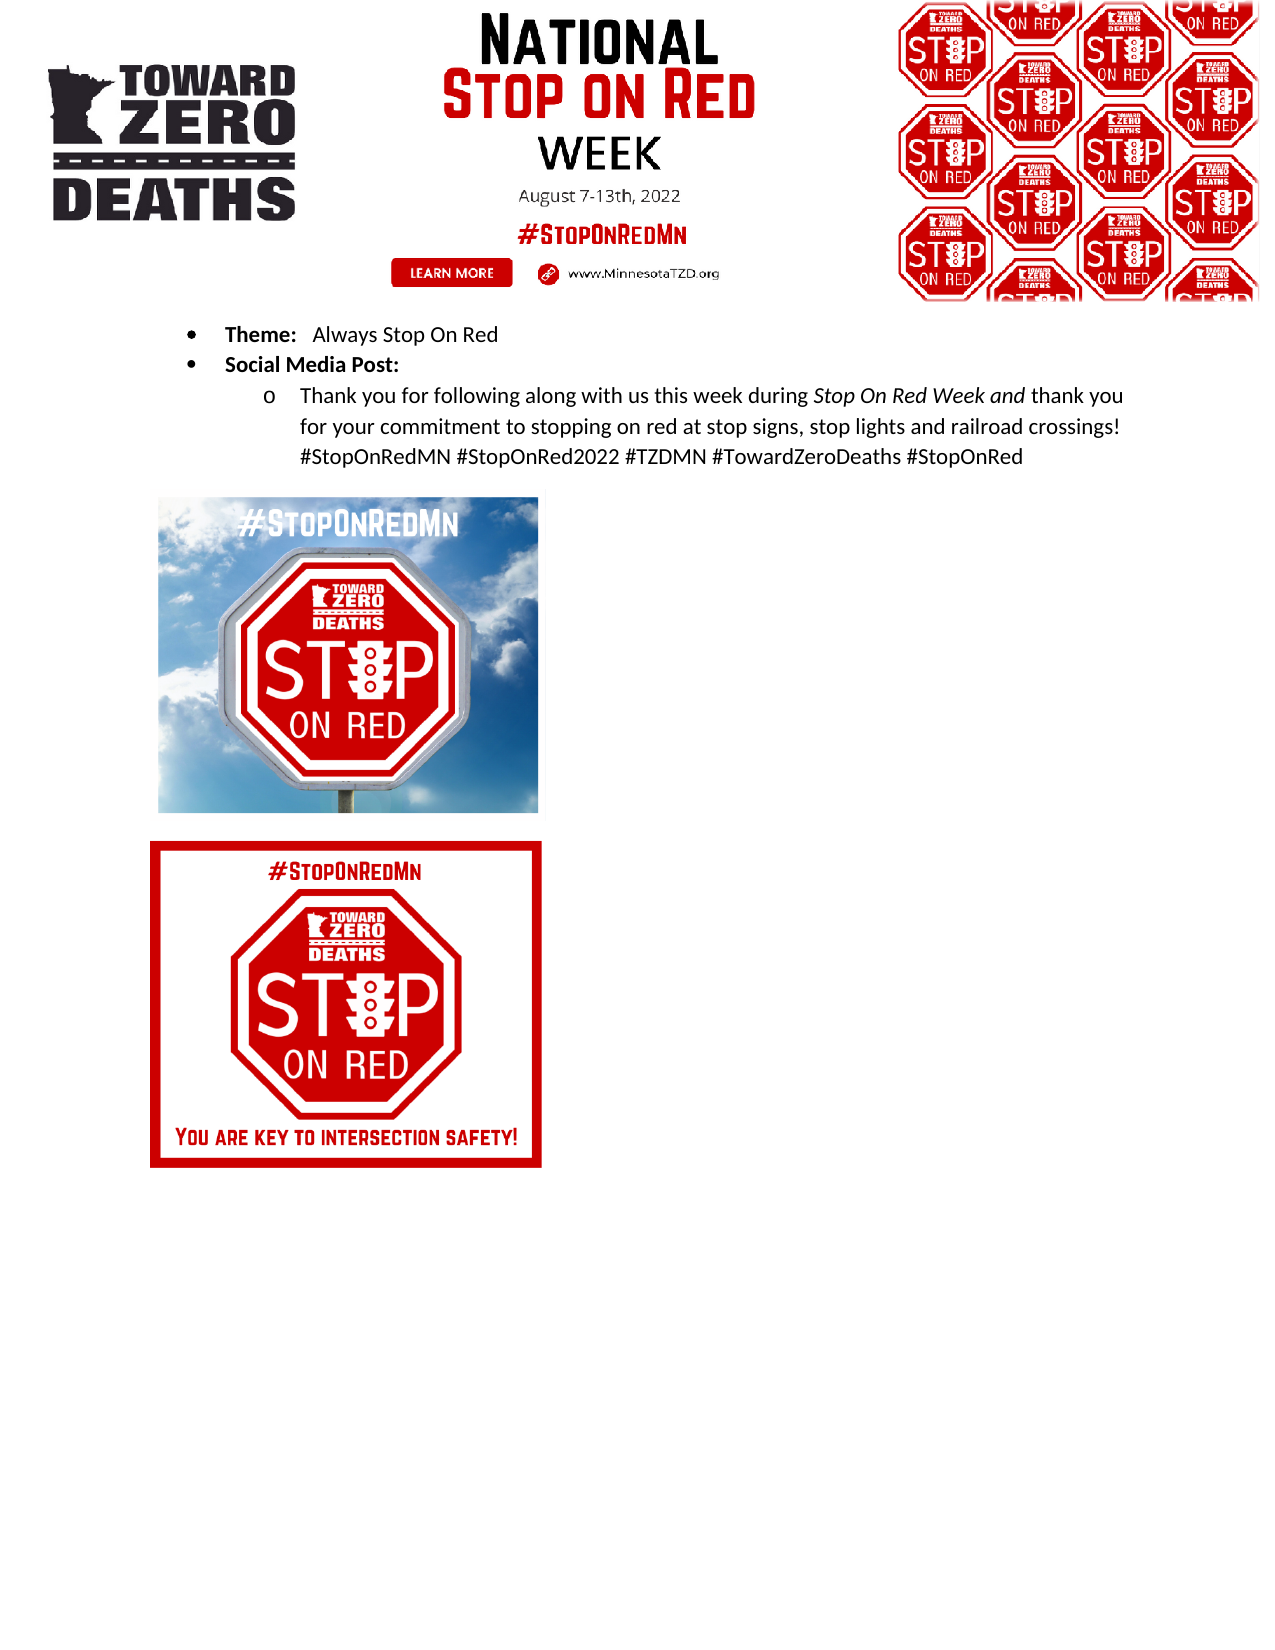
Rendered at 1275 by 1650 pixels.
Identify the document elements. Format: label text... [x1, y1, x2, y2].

picture [150, 839, 542, 1168]
list Theme: Always Stop On Red [187, 150, 1125, 348]
picture [150, 489, 546, 821]
list Thank you for following along with us this week during Stop On Red Week and thank you for your commitment to stopping on red at stop signs, stop lights and railroad crossings! #StopOnRedMN #StopOnRed2022 #TZDMN #TowardZeroDeaths #StopOnRed [262, 381, 1125, 470]
list Social Media Post: [187, 351, 1125, 378]
picture [0, 7, 1253, 297]
